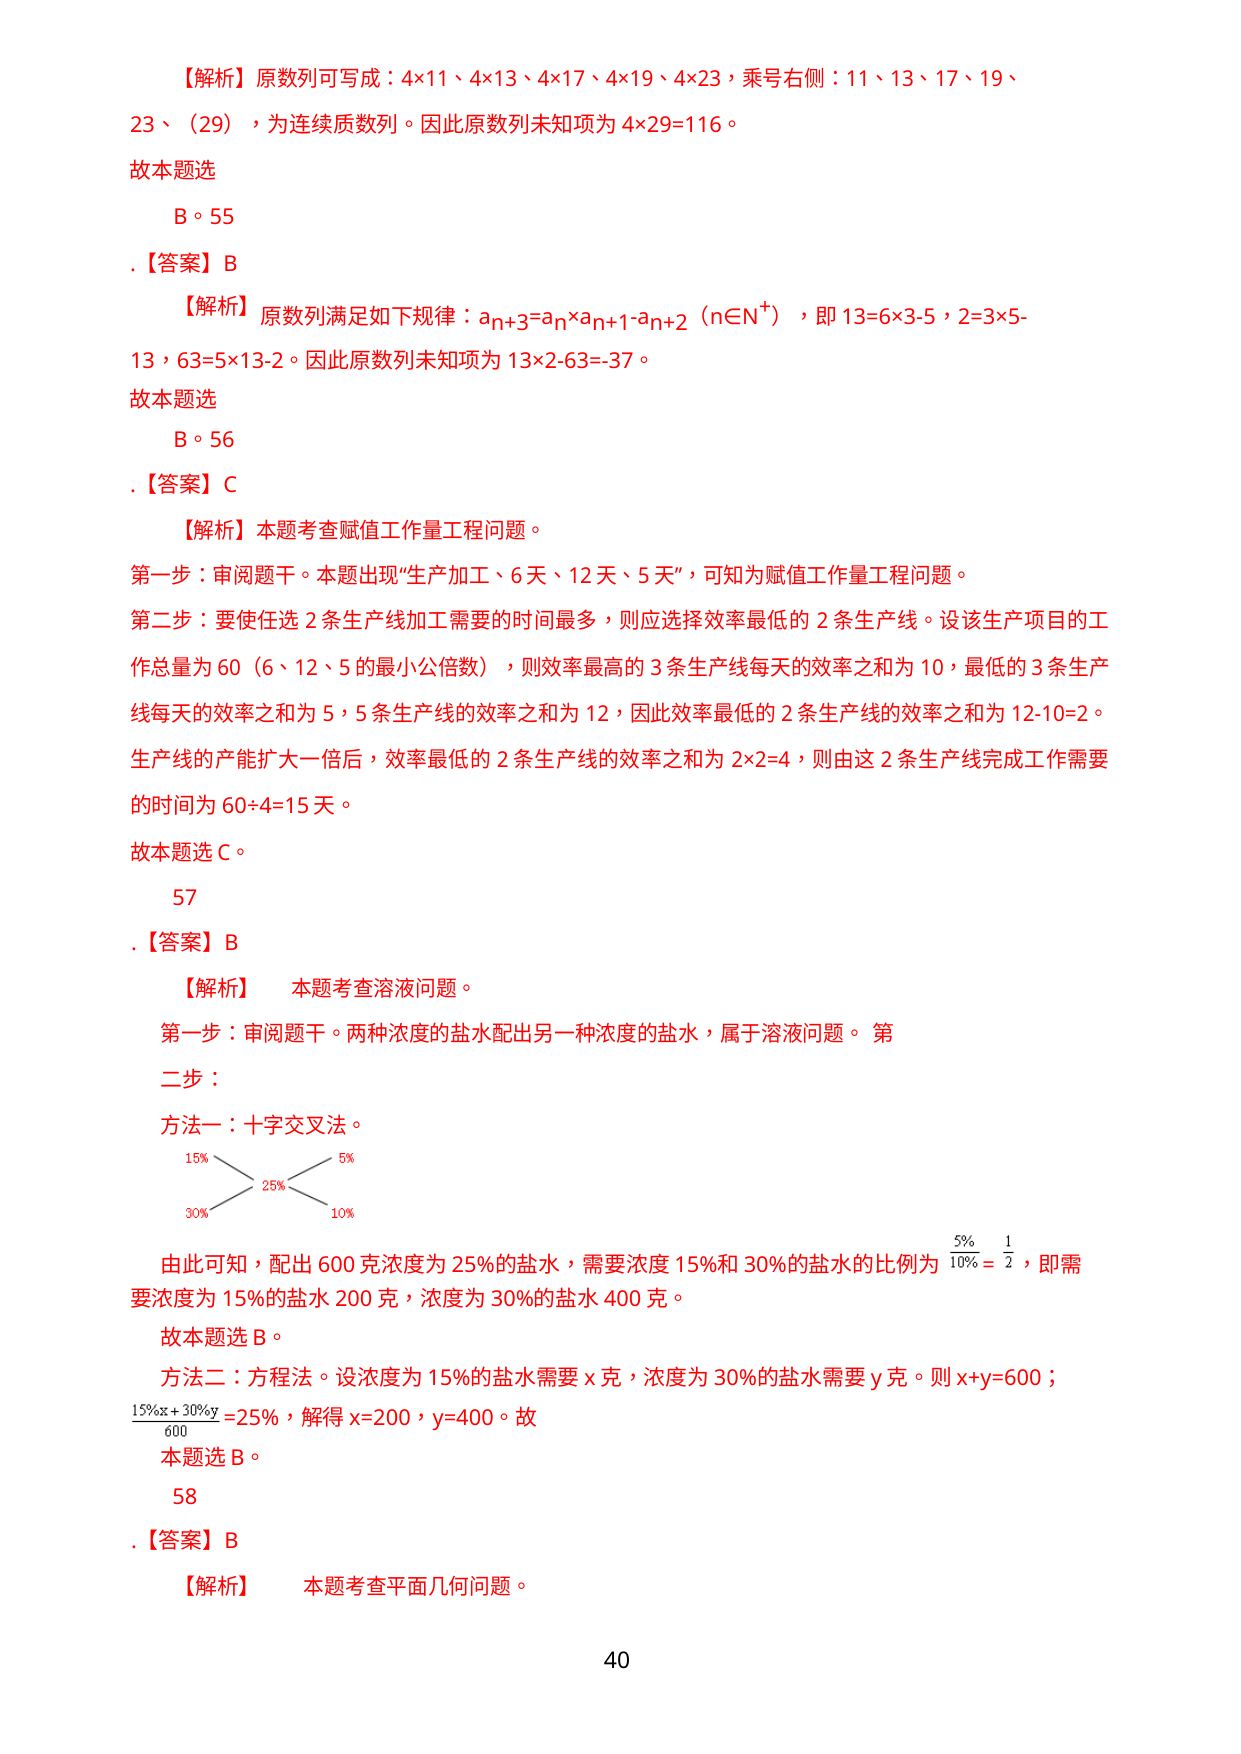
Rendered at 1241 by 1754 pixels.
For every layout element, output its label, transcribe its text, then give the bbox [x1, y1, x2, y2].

text 故本题选B。 [160, 1322, 1121, 1352]
picture [1000, 1231, 1017, 1273]
text .【答案】B [127, 927, 242, 957]
text .【答案】C [130, 469, 1121, 499]
text 【解析】本题考查赋值工作量工程问题。 [173, 515, 1121, 544]
text 【解析】 本题考查平面几何问题。 [173, 1571, 1121, 1601]
text 由此可知，配出600克浓度为25%的盐水，需要浓度15%和30%的盐水的比例为 = ，即需要浓度为15%的盐水200克，浓度为30%的盐水400克。 [130, 1161, 1091, 1313]
text 故本题选B。55 [129, 155, 250, 231]
text 57 [127, 882, 242, 912]
text 第一步：审阅题干。两种浓度的盐水配出另一种浓度的盐水，属于溶液问题。 第二步： [160, 1018, 901, 1094]
picture [129, 1400, 224, 1442]
text 58 [127, 1482, 242, 1510]
text 方法一：十字交叉法。 [160, 1110, 1121, 1140]
text 第二步：要使任选2条生产线加工需要的时间最多，则应选择效率最低的2条生产线。设该生产项目的工 作总量为60（6、12、5的最小公倍数），则效率最高的3条生产线每天的效率之和为10，最低的3条生产 线每天的效率之和为5，5条生产线的效率之和为12，因此效率最低的2条生产线的效率之和为12-10=2。 生产线的产能扩大一倍后，效率最低的2条生产线的效率之和为2×2=4，则由这2条生产线完成工作需要 的时间为60÷4=15天。 [130, 605, 1110, 820]
text 【解析】 本题考查溶液问题。 [173, 972, 1121, 1002]
picture [947, 1231, 983, 1273]
text 方法二：方程法。设浓度为15%的盐水需要x克，浓度为30%的盐水需要y克。则x+y=600； [160, 1362, 1121, 1392]
text .【答案】B [127, 1525, 242, 1555]
text =25%，解得x=200，y=400。故本题选B。 [160, 1401, 545, 1471]
text 【解析】原数列可写成：4×11、4×13、4×17、4×19、4×23，乘号右侧：11、13、17、19、 23、（29），为连续质数列。因此原数列未知项为4×29=116。 [130, 62, 1078, 138]
text 故本题选B。56 [129, 384, 254, 454]
picture [186, 1153, 354, 1218]
text .【答案】B [130, 247, 1121, 277]
text 故本题选C。 [130, 837, 1121, 866]
text 第一步：审阅题干。本题出现“生产加工、6天、12天、5天”，可知为赋值工作量工程问题。 [130, 560, 1121, 590]
text 【解析】原数列满足如下规律：an+3=an×an+1-an+2（n∈N+），即13=6×3-5，2=3×5- 13，63=5×13-2。因此原数列未知项为13×2-63=-37。 [130, 291, 1103, 375]
